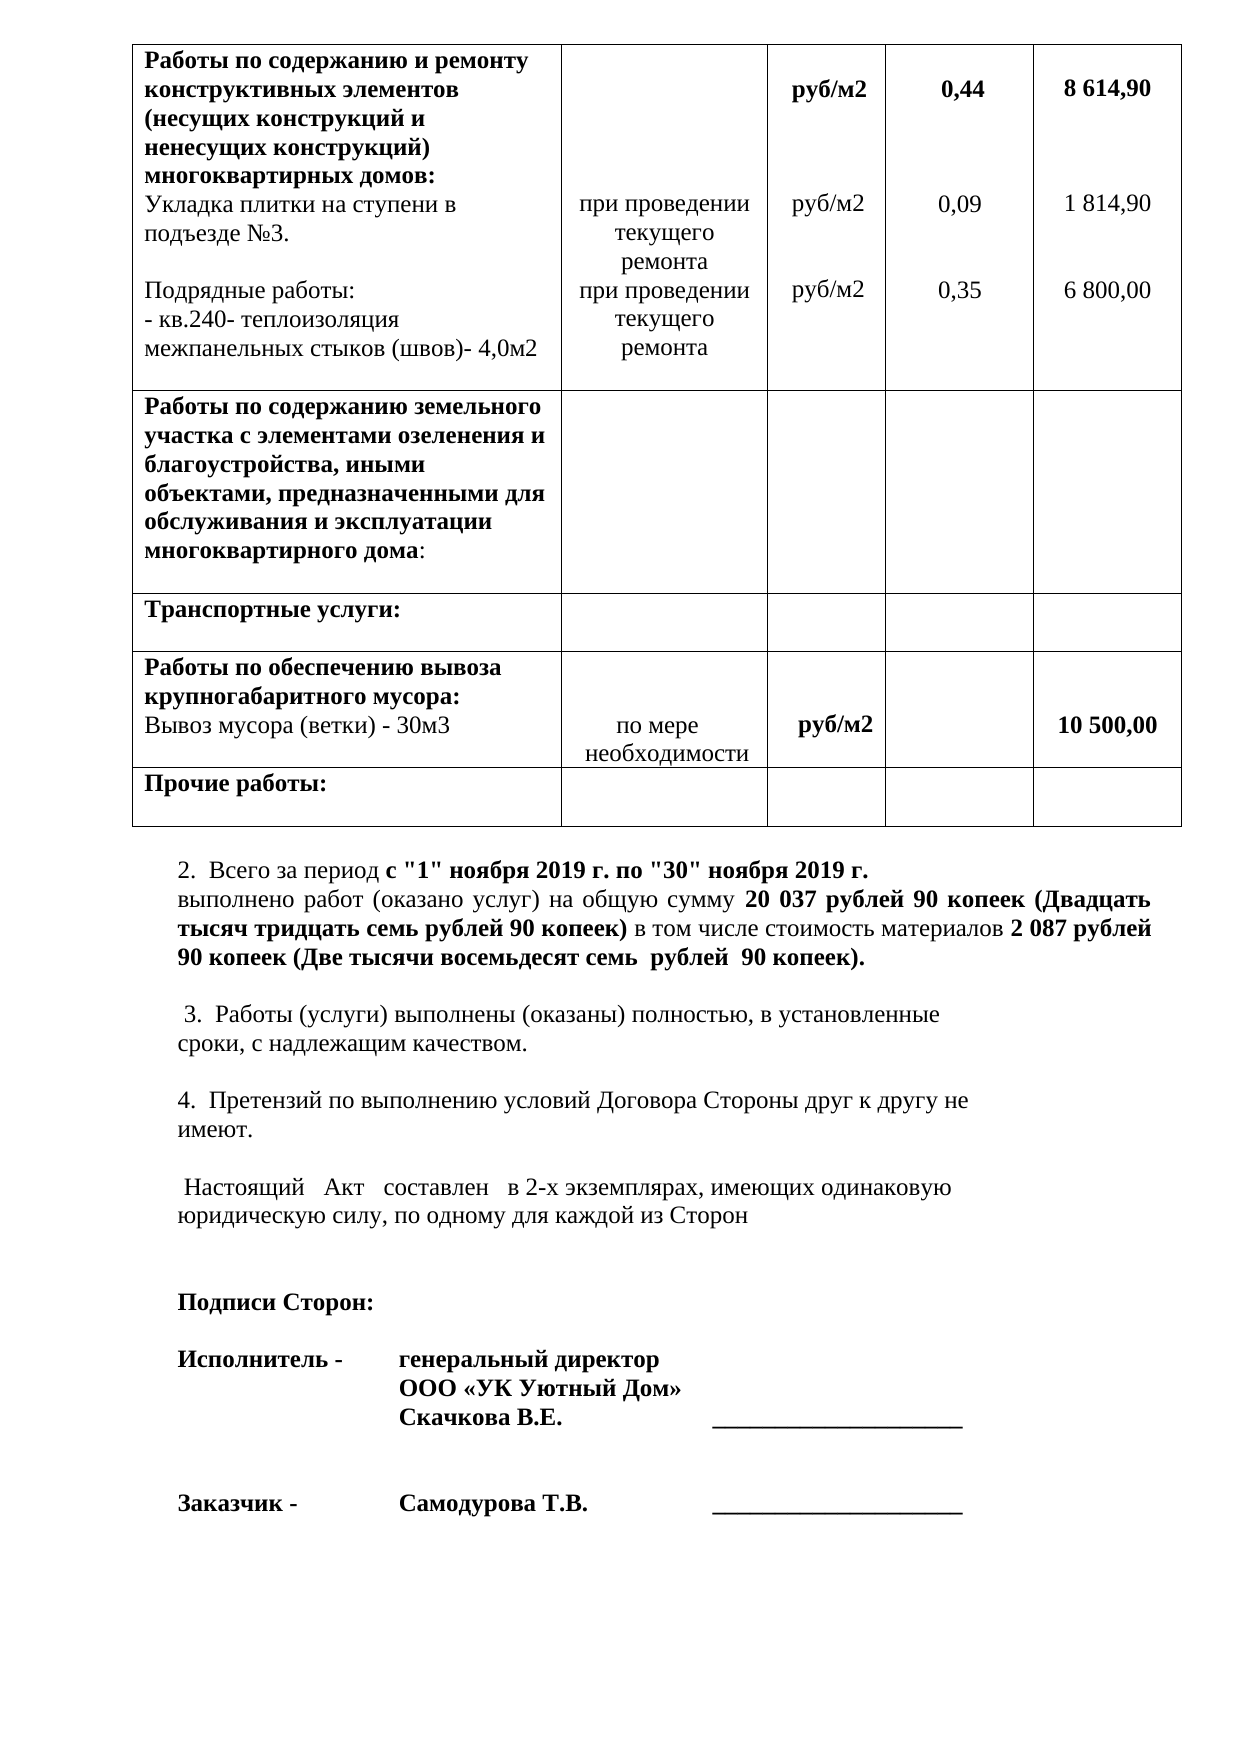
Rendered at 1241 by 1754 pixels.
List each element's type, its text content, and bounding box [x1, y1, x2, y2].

table_cell [886, 594, 1033, 651]
table_cell [886, 391, 1033, 593]
table_cell [562, 594, 767, 651]
table_cell Прочие работы: [133, 768, 561, 826]
text Подписи Сторон: [177, 1287, 1152, 1316]
table_cell 10 500,00 [1034, 652, 1181, 767]
table_cell [1034, 391, 1181, 593]
text 3. Работы (услуги) выполнены (оказаны) полностью, в установленные [177, 999, 1152, 1028]
table_cell [562, 391, 767, 593]
table_cell [768, 391, 885, 593]
table_cell [886, 768, 1033, 826]
table_cell Транспортные услуги: [133, 594, 561, 651]
text юридическую силу, по одному для каждой из Сторон [177, 1201, 1152, 1229]
text Заказчик - Самодурова Т.В. ____________________ [177, 1488, 1152, 1517]
table_cell [562, 768, 767, 826]
text сроки, с надлежащим качеством. [177, 1028, 1152, 1057]
table_cell 0,44 0,09 0,35 [886, 45, 1033, 390]
table_cell Работы по содержанию земельного участка с элементами озеленения и благоустройства, иными объектами, предназначенными для обслуживания и эксплуатации многоквартирного дома: [133, 391, 561, 593]
text имеют. [177, 1114, 1152, 1143]
table_cell при проведении текущего ремонта при проведении текущего ремонта [562, 45, 767, 390]
text Скачкова В.Е. ____________________ [251, 1402, 1152, 1431]
text 4. Претензий по выполнению условий Договора Стороны друг к другу не [177, 1086, 1152, 1114]
table_cell [886, 652, 1033, 767]
text ООО «УК Уютный Дом» [251, 1373, 1152, 1402]
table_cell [768, 45, 885, 390]
text 2. Всего за период с "1" ноября 2019 г. по "30" ноября 2019 г. [177, 856, 1152, 884]
table_cell [768, 594, 885, 651]
table_cell [1034, 768, 1181, 826]
text Настоящий Акт составлен в 2-х экземплярах, имеющих одинаковую [177, 1172, 1152, 1201]
table_cell по мере необходимости [562, 652, 767, 767]
table_cell руб/м2 [768, 652, 885, 767]
table_cell 8 614,90 1 814,90 6 800,00 [1034, 45, 1181, 390]
table_cell [768, 768, 885, 826]
table_cell Работы по содержанию и ремонту конструктивных элементов (несущих конструкций и ненесущих конструкций) многоквартирных домов: Укладка плитки на ступени в подъезде №3. Подрядные работы: - кв.240- теплоизоляция межпанельных стыков (швов)- 4,0м2 [133, 45, 561, 390]
table_cell [1034, 594, 1181, 651]
table_cell Работы по обеспечению вывоза крупногабаритного мусора: Вывоз мусора (ветки) - 30м3 [133, 652, 561, 767]
text выполнено работ (оказано услуг) на общую сумму 20 037 рублей 90 копеек (Двадцать тысяч тридцать семь рублей 90 копеек) в том числе стоимость материалов 2 087 рублей 90 копеек (Две тысячи восемьдесят семь рублей 90 копеек). [177, 884, 1152, 971]
text Исполнитель - генеральный директор [177, 1344, 1152, 1373]
